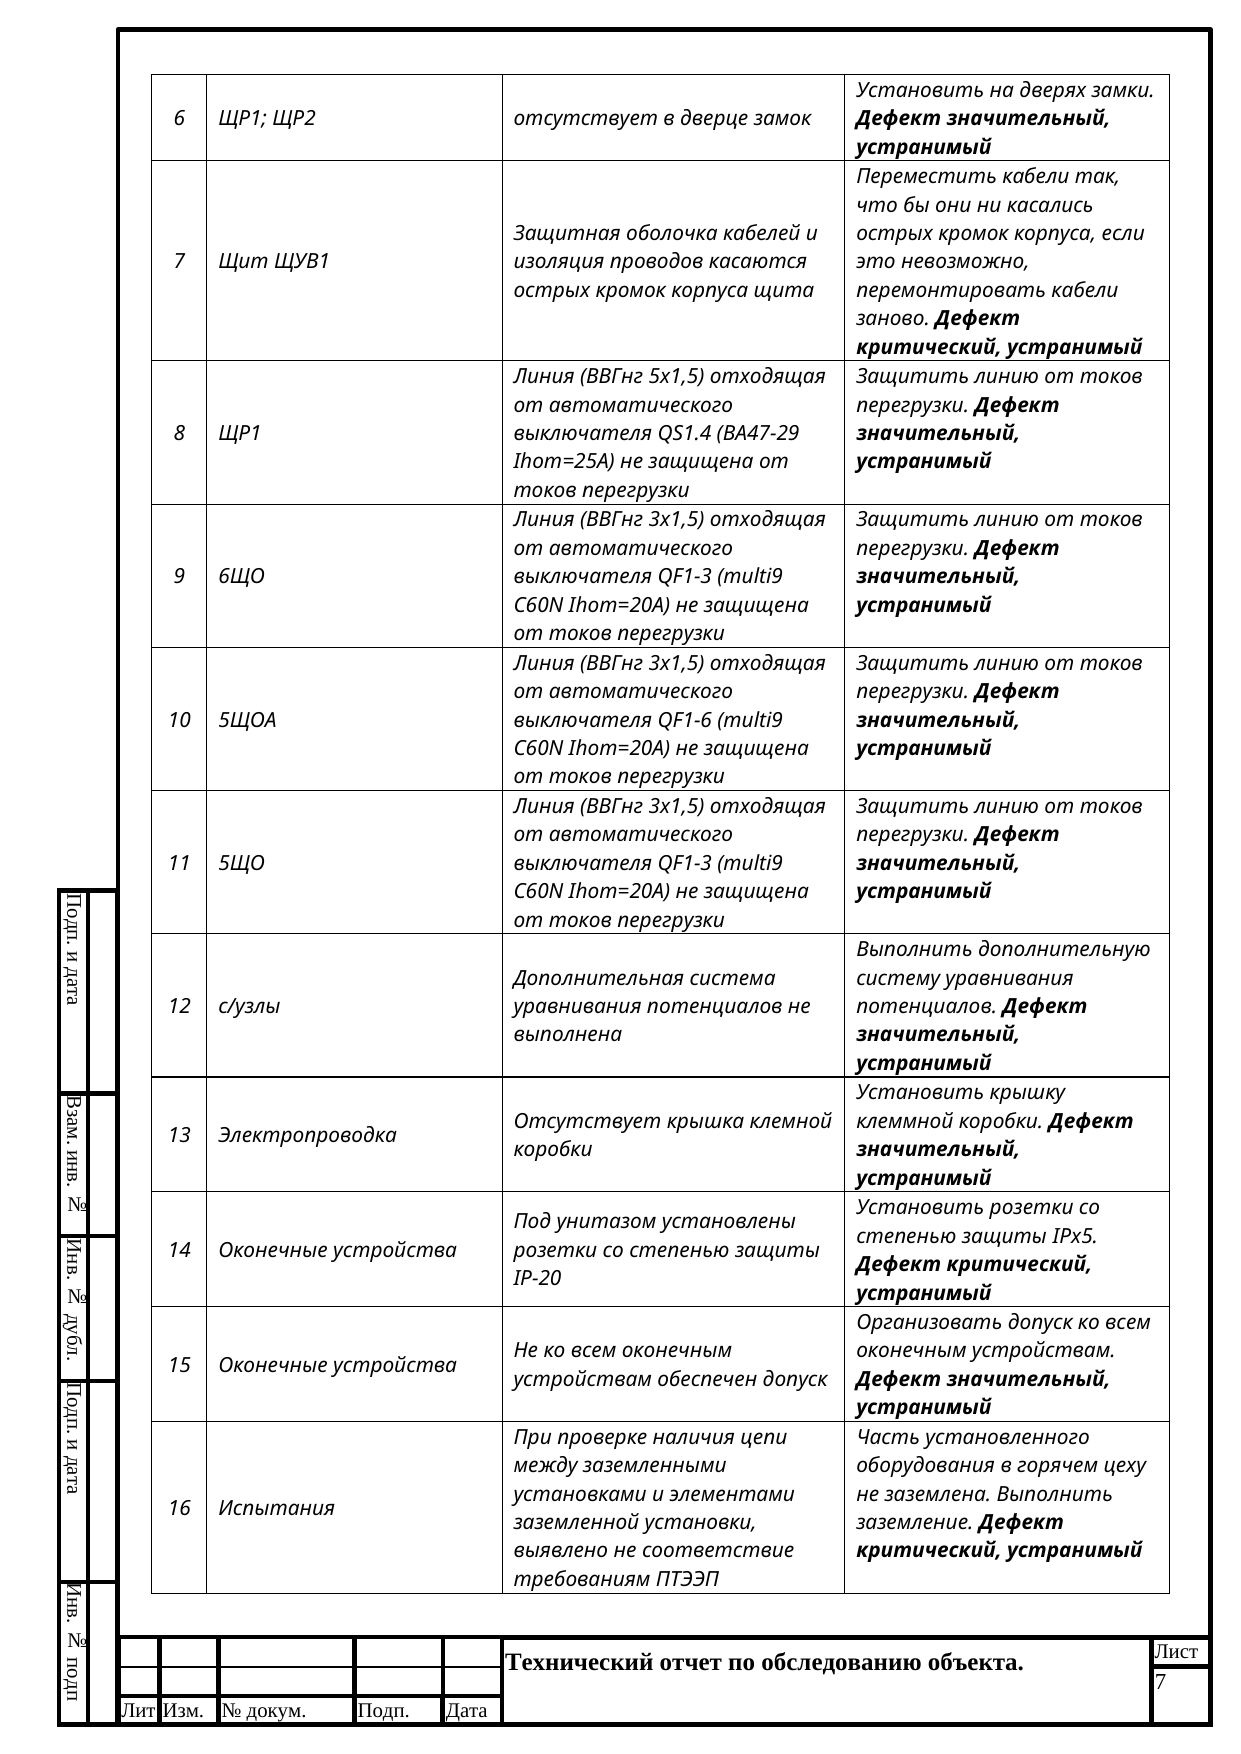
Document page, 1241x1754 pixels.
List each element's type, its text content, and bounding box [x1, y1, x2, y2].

table_cell Выполнить дополнительную систему уравнивания потенциалов. Дефект значительный, устранимый [845, 934, 1169, 1076]
table_cell Линия (ВВГнг 3х1,5) отходящая от автоматического выключателя QF1-3 (multi9 C60N Ihom=20А) не защищена от токов перегрузки [503, 791, 844, 933]
table_cell Установить розетки со степенью защиты IPx5. Дефект критический, устранимый [845, 1192, 1169, 1306]
table_cell Защитить линию от токов перегрузки. Дефект значительный, устранимый [845, 505, 1169, 647]
table_cell 6ЩО [207, 505, 502, 647]
table_cell Переместить кабели так, что бы они ни касались острых кромок корпуса, если это невозможно, перемонтировать кабели заново. Дефект критический, устранимый [845, 161, 1169, 360]
table_cell Электропроводка [207, 1078, 502, 1191]
table_cell Оконечные устройства [207, 1307, 502, 1421]
table_cell 13 [152, 1078, 206, 1191]
table_cell Установить на дверях замки. Дефект значительный, устранимый [845, 75, 1169, 160]
table_cell 7 [152, 161, 206, 360]
table_cell 8 [152, 361, 206, 503]
table_cell 14 [152, 1192, 206, 1306]
table_cell 10 [152, 648, 206, 790]
table_cell Дополнительная система уравнивания потенциалов не выполнена [503, 934, 844, 1076]
table_cell Защитить линию от токов перегрузки. Дефект значительный, устранимый [845, 791, 1169, 933]
table_cell 15 [152, 1307, 206, 1421]
table_cell Линия (ВВГнг 3х1,5) отходящая от автоматического выключателя QF1-6 (multi9 C60N Ihom=20А) не защищена от токов перегрузки [503, 648, 844, 790]
table_cell Установить крышку клеммной коробки. Дефект значительный, устранимый [845, 1078, 1169, 1191]
table_cell Часть установленного оборудования в горячем цеху не заземлена. Выполнить заземление. Дефект критический, устранимый [845, 1422, 1169, 1592]
table_cell Линия (ВВГнг 3х1,5) отходящая от автоматического выключателя QF1-3 (multi9 C60N Ihom=20А) не защищена от токов перегрузки [503, 505, 844, 647]
table_cell 6 [152, 75, 206, 160]
table_cell 12 [152, 934, 206, 1076]
table_cell ЩР1; ЩР2 [207, 75, 502, 160]
table_cell При проверке наличия цепи между заземленными установками и элементами заземленной установки, выявлено не соответствие требованиям ПТЭЭП [503, 1422, 844, 1592]
table_cell 5ЩОА [207, 648, 502, 790]
table_cell 16 [152, 1422, 206, 1592]
table_cell 11 [152, 791, 206, 933]
table_cell Защитить линию от токов перегрузки. Дефект значительный, устранимый [845, 361, 1169, 503]
table_cell Не ко всем оконечным устройствам обеспечен допуск [503, 1307, 844, 1421]
table_cell Под унитазом установлены розетки со степенью защиты IP-20 [503, 1192, 844, 1306]
table_cell Щит ЩУВ1 [207, 161, 502, 360]
table_cell Отсутствует крышка клемной коробки [503, 1078, 844, 1191]
table_cell Линия (ВВГнг 5х1,5) отходящая от автоматического выключателя QS1.4 (ВА47-29 Ihom=25А) не защищена от токов перегрузки [503, 361, 844, 503]
table_cell ЩР1 [207, 361, 502, 503]
table_cell Защитить линию от токов перегрузки. Дефект значительный, устранимый [845, 648, 1169, 790]
table_cell Испытания [207, 1422, 502, 1592]
table_cell 5ЩО [207, 791, 502, 933]
table_cell с/узлы [207, 934, 502, 1076]
table_cell Организовать допуск ко всем оконечным устройствам. Дефект значительный, устранимый [845, 1307, 1169, 1421]
table_cell отсутствует в дверце замок [503, 75, 844, 160]
table_cell 9 [152, 505, 206, 647]
table_cell Защитная оболочка кабелей и изоляция проводов касаются острых кромок корпуса щита [503, 161, 844, 360]
table_cell Оконечные устройства [207, 1192, 502, 1306]
